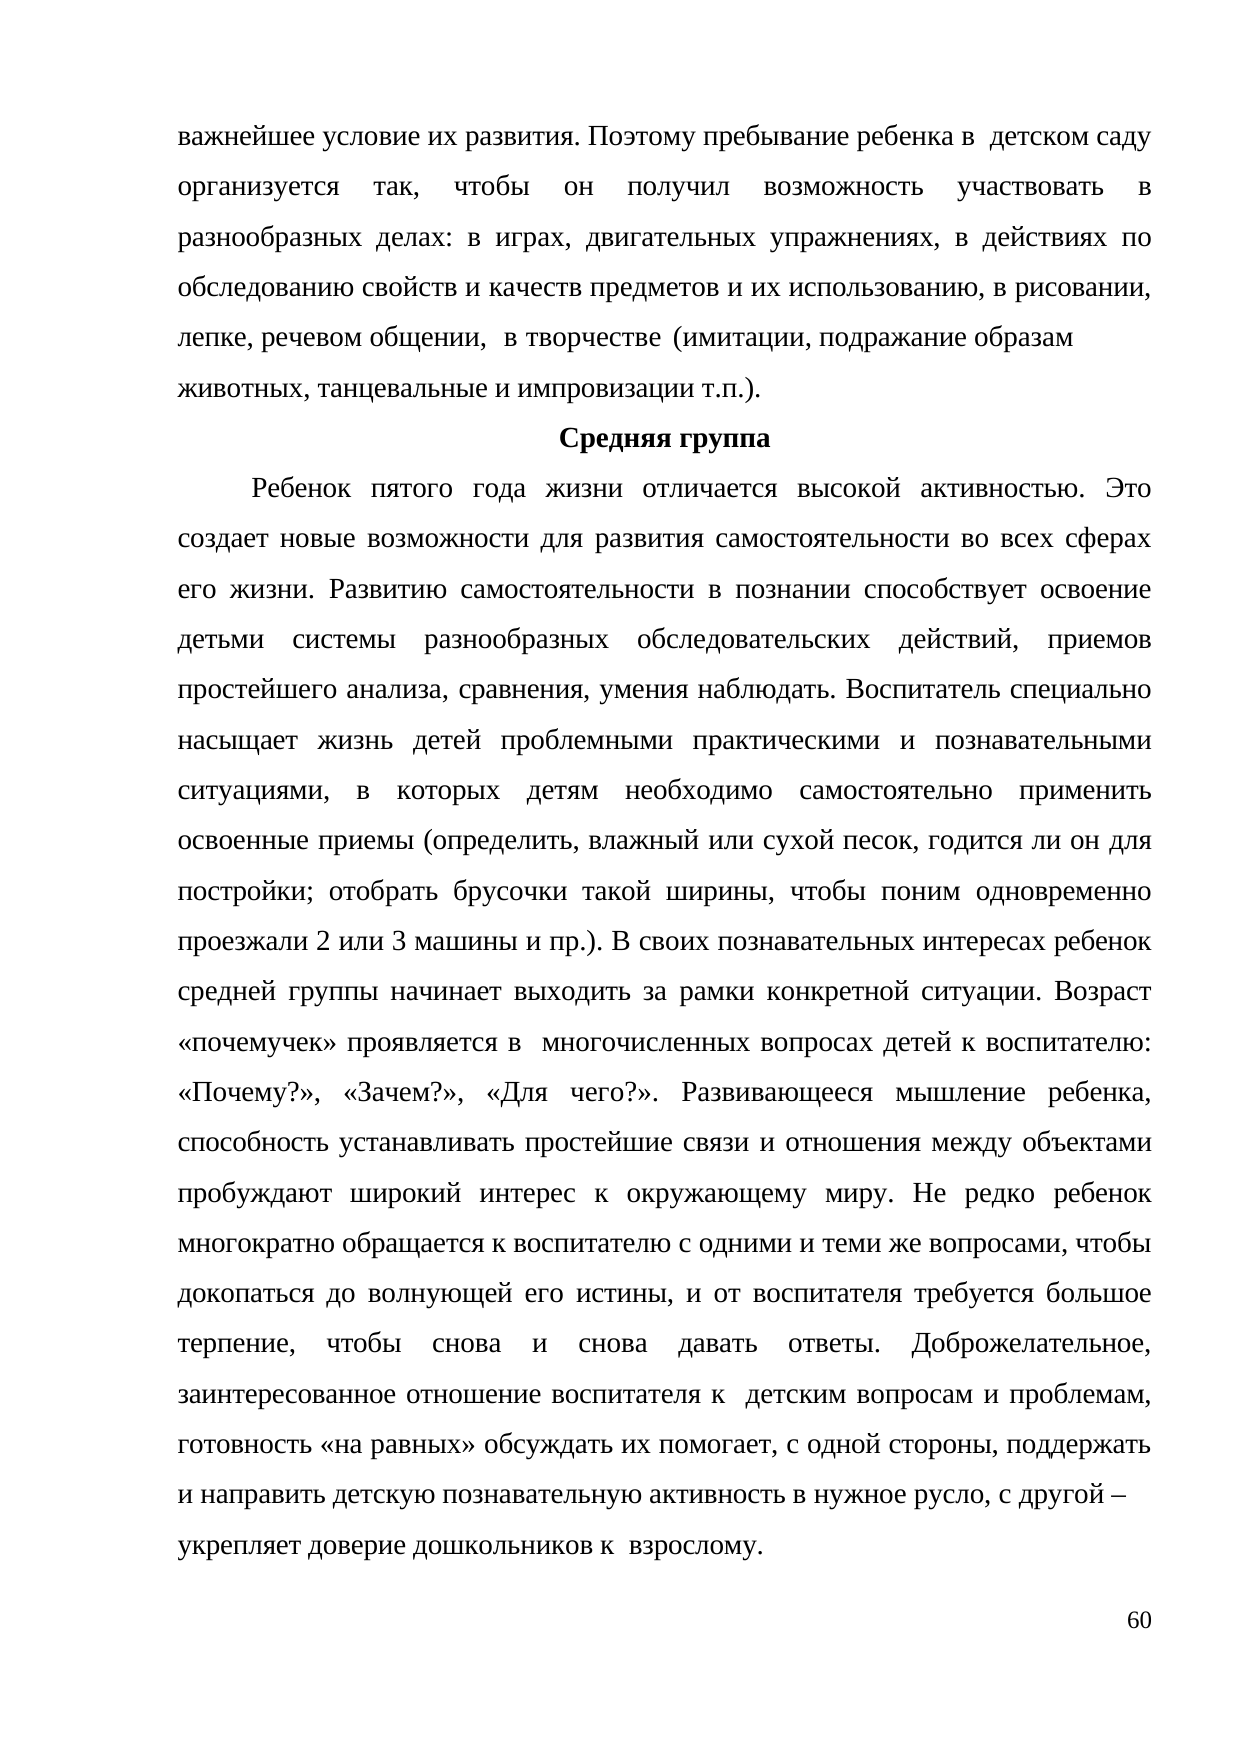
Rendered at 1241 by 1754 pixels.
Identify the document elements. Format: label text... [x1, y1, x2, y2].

text Средняя группа [177, 420, 1152, 453]
text Ребенок пятого года жизни отличается высокой активностью. Это создает новые возможности для развития самостоятельности во всех сферах его жизни. Развитию самостоятельности в познании способствует освоение детьми системы разнообразных обследовательских действий, приемов простейшего анализа, сравнения, умения наблюдать. Воспитатель специально насыщает жизнь детей проблемными практическими и познавательными ситуациями, в которых детям необходимо самостоятельно применить освоенные приемы (определить, влажный или сухой песок, годится ли он для постройки; отобрать брусочки такой ширины, чтобы поним одновременно проезжали 2 или 3 машины и пр.). В своих познавательных интересах ребенок средней группы начинает выходить за рамки конкретной ситуации. Возраст «почемучек» проявляется в многочисленных вопросах детей к воспитателю: «Почему?», «Зачем?», «Для чего?». Развивающееся мышление ребенка, способность устанавливать простейшие связи и отношения между объектами пробуждают широкий интерес к окружающему миру. Не редко ребенок многократно обращается к воспитателю с одними и теми же вопросами, чтобы докопаться до волнующей его истины, и от воспитателя требуется большое терпение, чтобы снова и снова давать ответы. Доброжелательное, заинтересованное отношение воспитателя к детским вопросам и проблемам, готовность «на равных» обсуждать их помогает, с одной стороны, поддержать и направить детскую познавательную активность в нужное русло, с другой – [177, 470, 1152, 1510]
text укрепляет доверие дошкольников к взрослому. [177, 1527, 1152, 1560]
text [177, 118, 1152, 353]
text животных, танцевальные и импровизации т.п.). [177, 370, 1152, 403]
